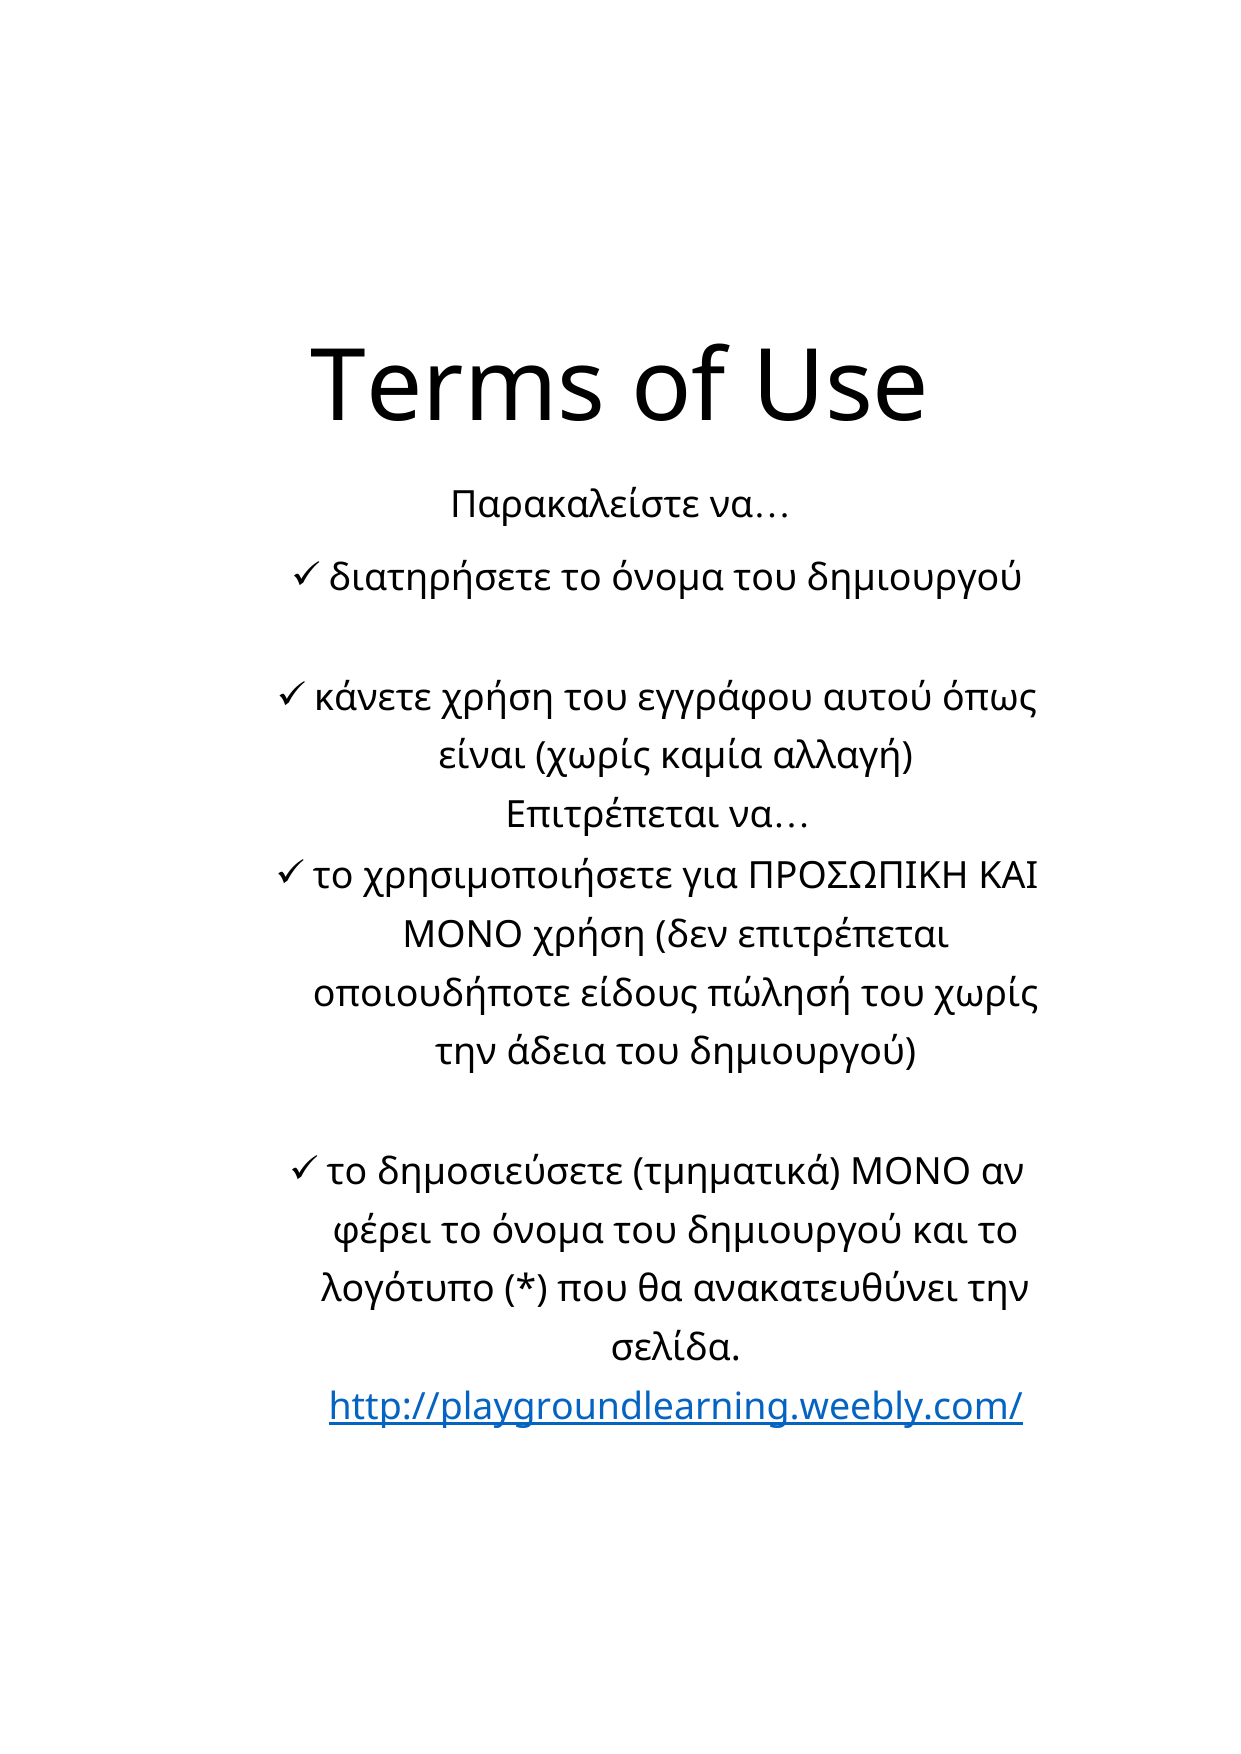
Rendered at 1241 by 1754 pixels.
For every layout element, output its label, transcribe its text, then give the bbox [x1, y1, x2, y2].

list το δημοσιεύσετε (τμηματικά) ΜΟΝΟ αν φέρει το όνομα του δημιουργού και το λογότυπο (*) που θα ανακατευθύνει την σελίδα. http://playgroundlearning.weebly.com/ [261, 1144, 1053, 1430]
text Terms of Use [187, 314, 1053, 450]
list κάνετε χρήση του εγγράφου αυτού όπως είναι (χωρίς καμία αλλαγή) [261, 670, 1053, 780]
list Επιτρέπεται να… [262, 787, 1053, 838]
list το χρησιμοποιήσετε για ΠΡΟΣΩΠΙΚΗ ΚΑΙ ΜΟΝΟ χρήση (δεν επιτρέπεται οποιουδήποτε είδους πώλησή του χωρίς την άδεια του δημιουργού) [261, 848, 1053, 1076]
text Παρακαλείστε να… [187, 477, 1053, 528]
list διατηρήσετε το όνομα του δημιουργού [261, 550, 1053, 601]
